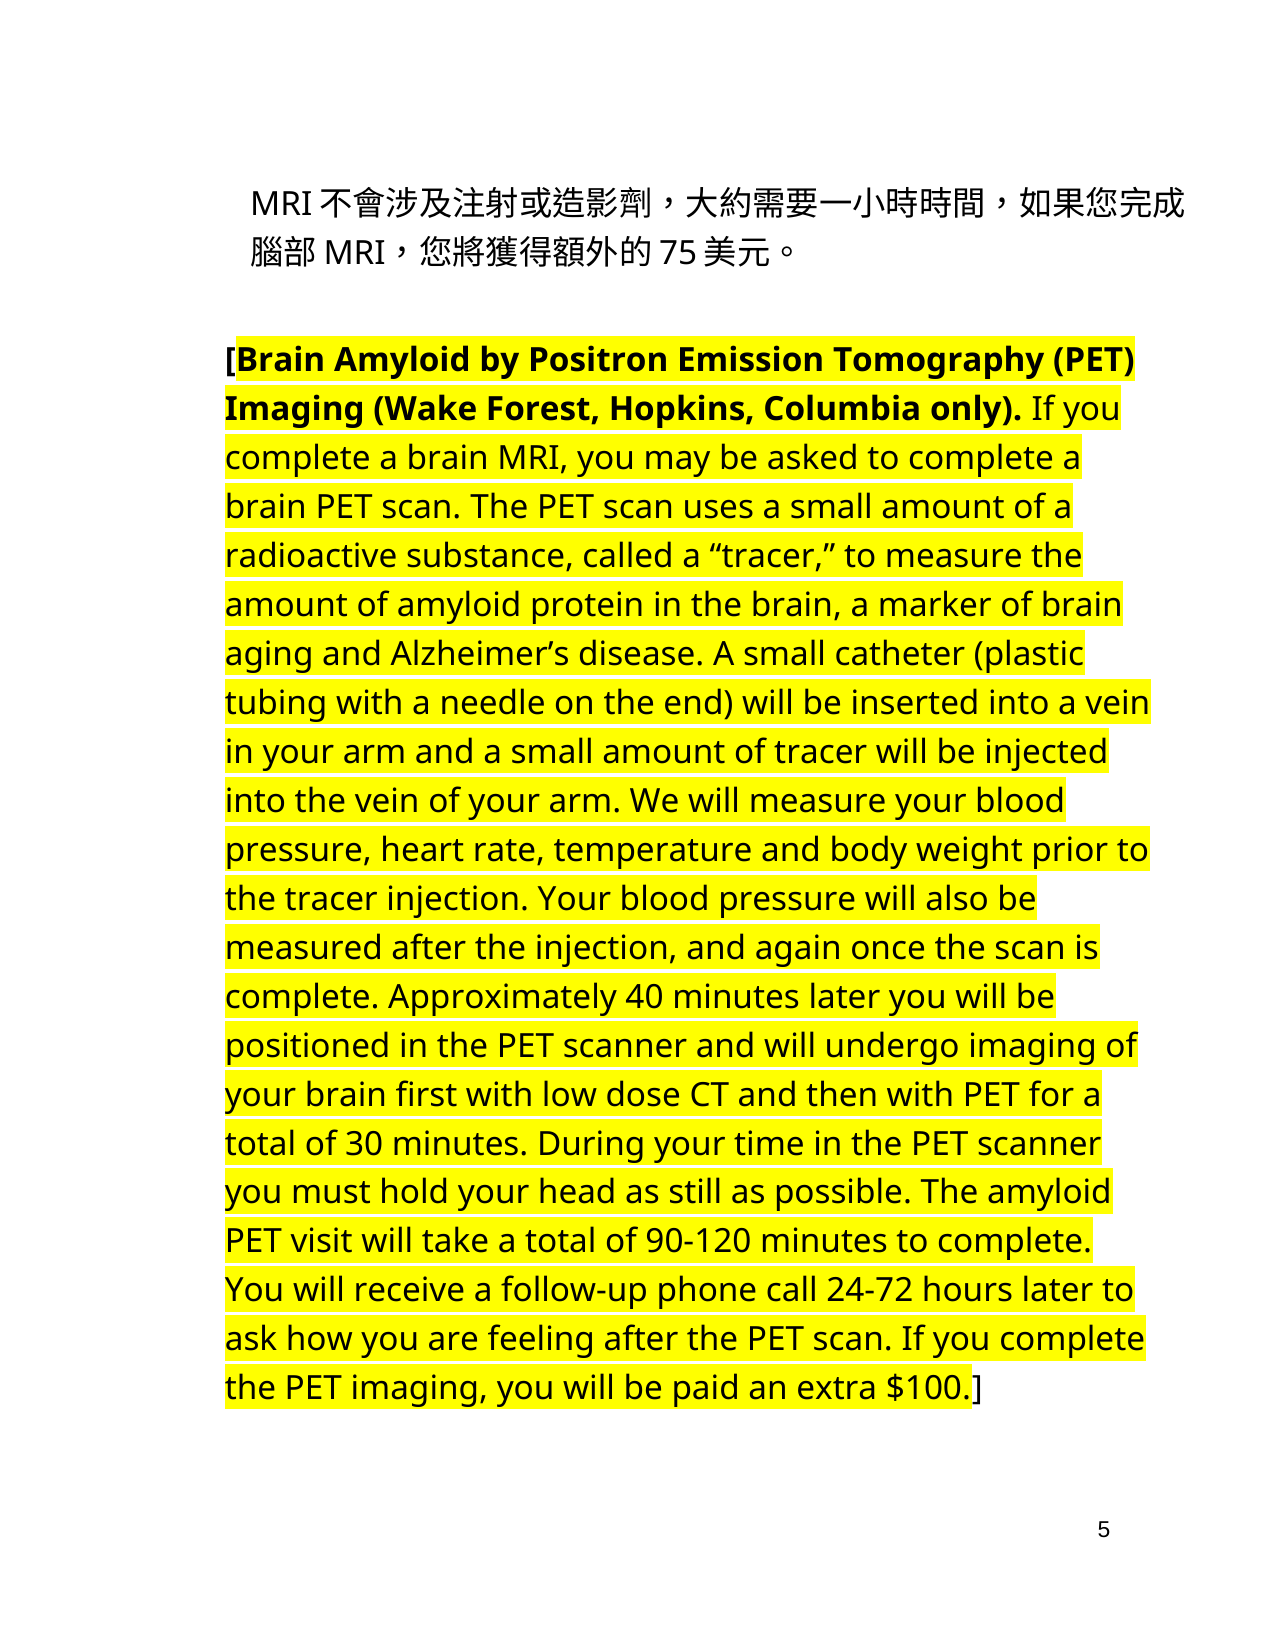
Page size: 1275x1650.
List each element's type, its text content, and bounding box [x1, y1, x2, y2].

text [250, 177, 1210, 274]
list [Brain Amyloid by Positron Emission Tomography (PET) Imaging (Wake Forest, Hopkins, Columbia only). If you complete a brain MRI, you may be asked to complete a brain PET scan. The PET scan uses a small amount of a radioactive substance, called a “tracer,” to measure the amount of amyloid protein in the brain, a marker of brain aging and Alzheimer’s disease. A small catheter (plastic tubing with a needle on the end) will be inserted into a vein in your arm and a small amount of tracer will be injected into the vein of your arm. We will measure your blood pressure, heart rate, temperature and body weight prior to the tracer injection. Your blood pressure will also be measured after the injection, and again once the scan is complete. Approximately 40 minutes later you will be positioned in the PET scanner and will undergo imaging of your brain first with low dose CT and then with PET for a total of 30 minutes. During your time in the PET scanner you must hold your head as still as possible. The amyloid PET visit will take a total of 90-120 minutes to complete. You will receive a follow-up phone call 24-72 hours later to ask how you are feeling after the PET scan. If you complete the PET imaging, you will be paid an extra $100.] [224, 336, 1152, 1409]
